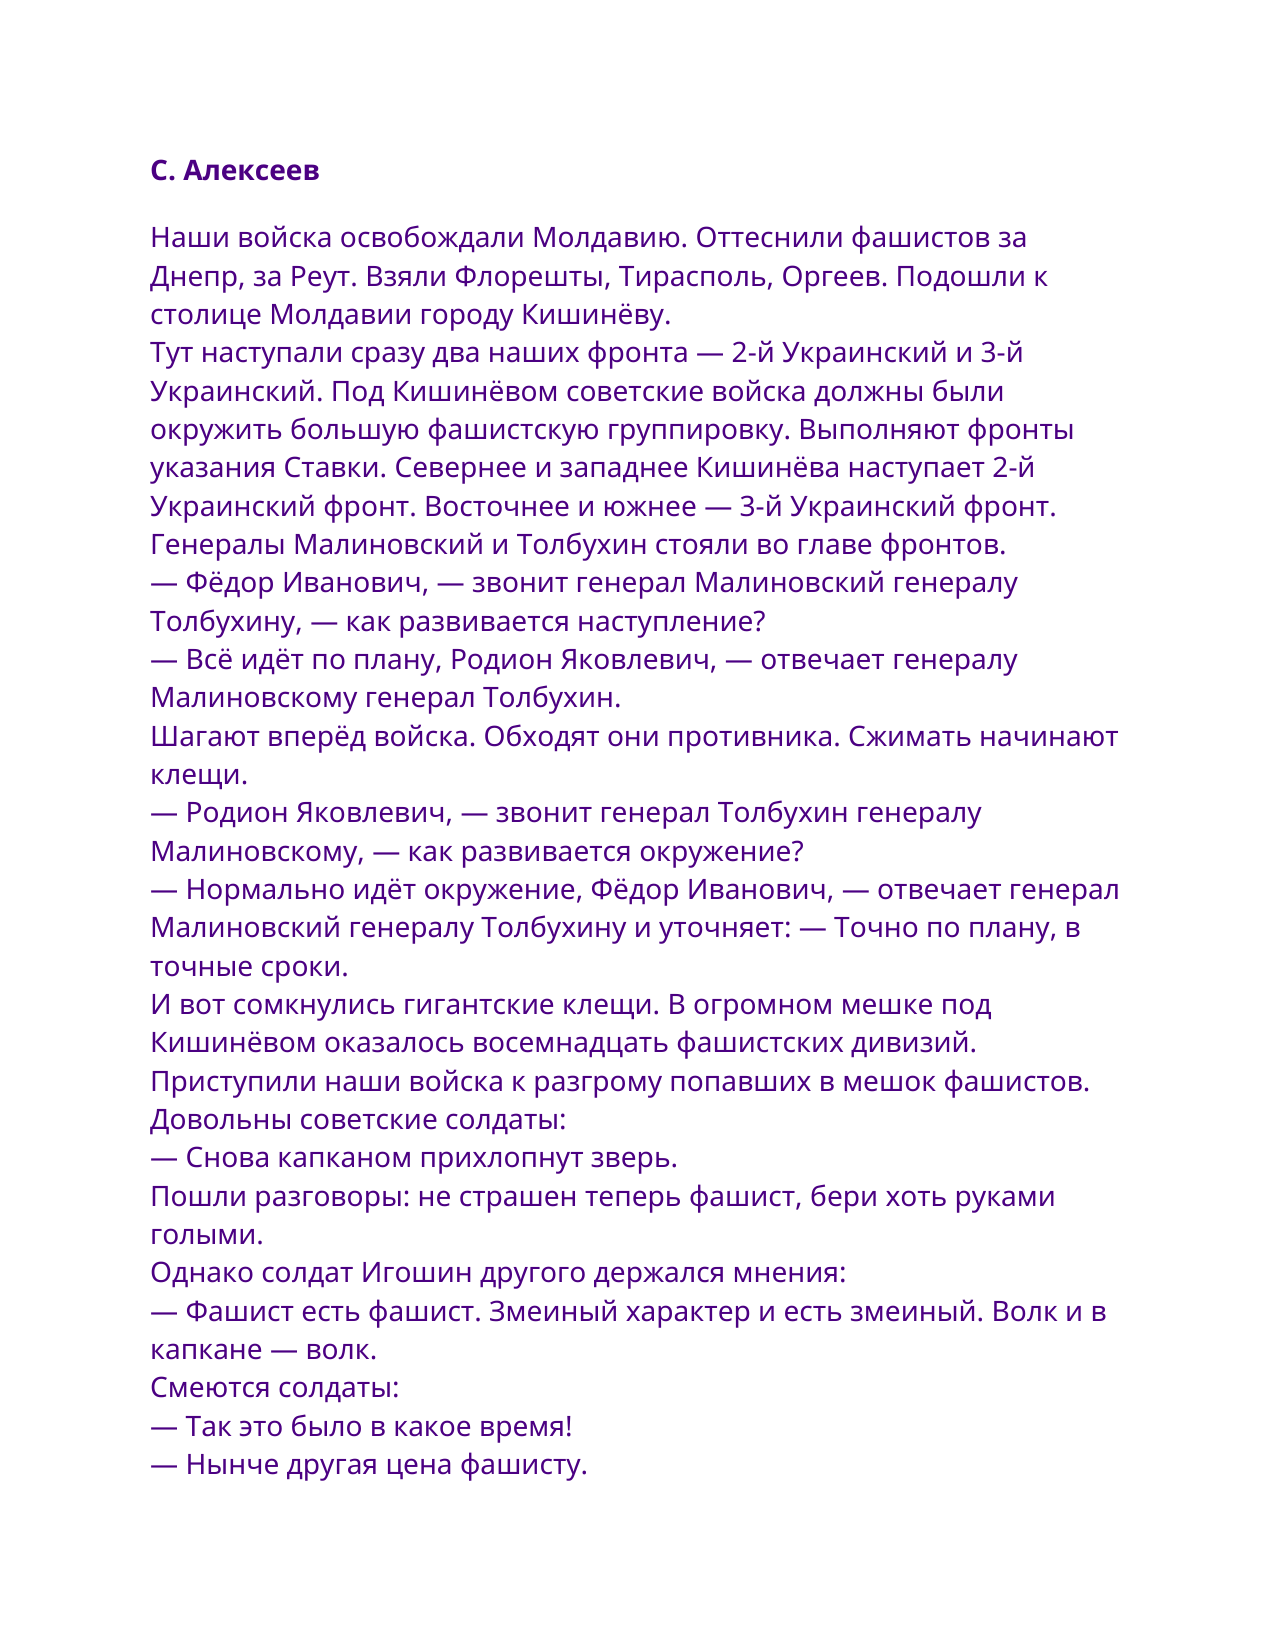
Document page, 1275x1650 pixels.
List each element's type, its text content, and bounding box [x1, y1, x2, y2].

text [150, 217, 1125, 1482]
text С. Алексеев [150, 150, 1125, 188]
